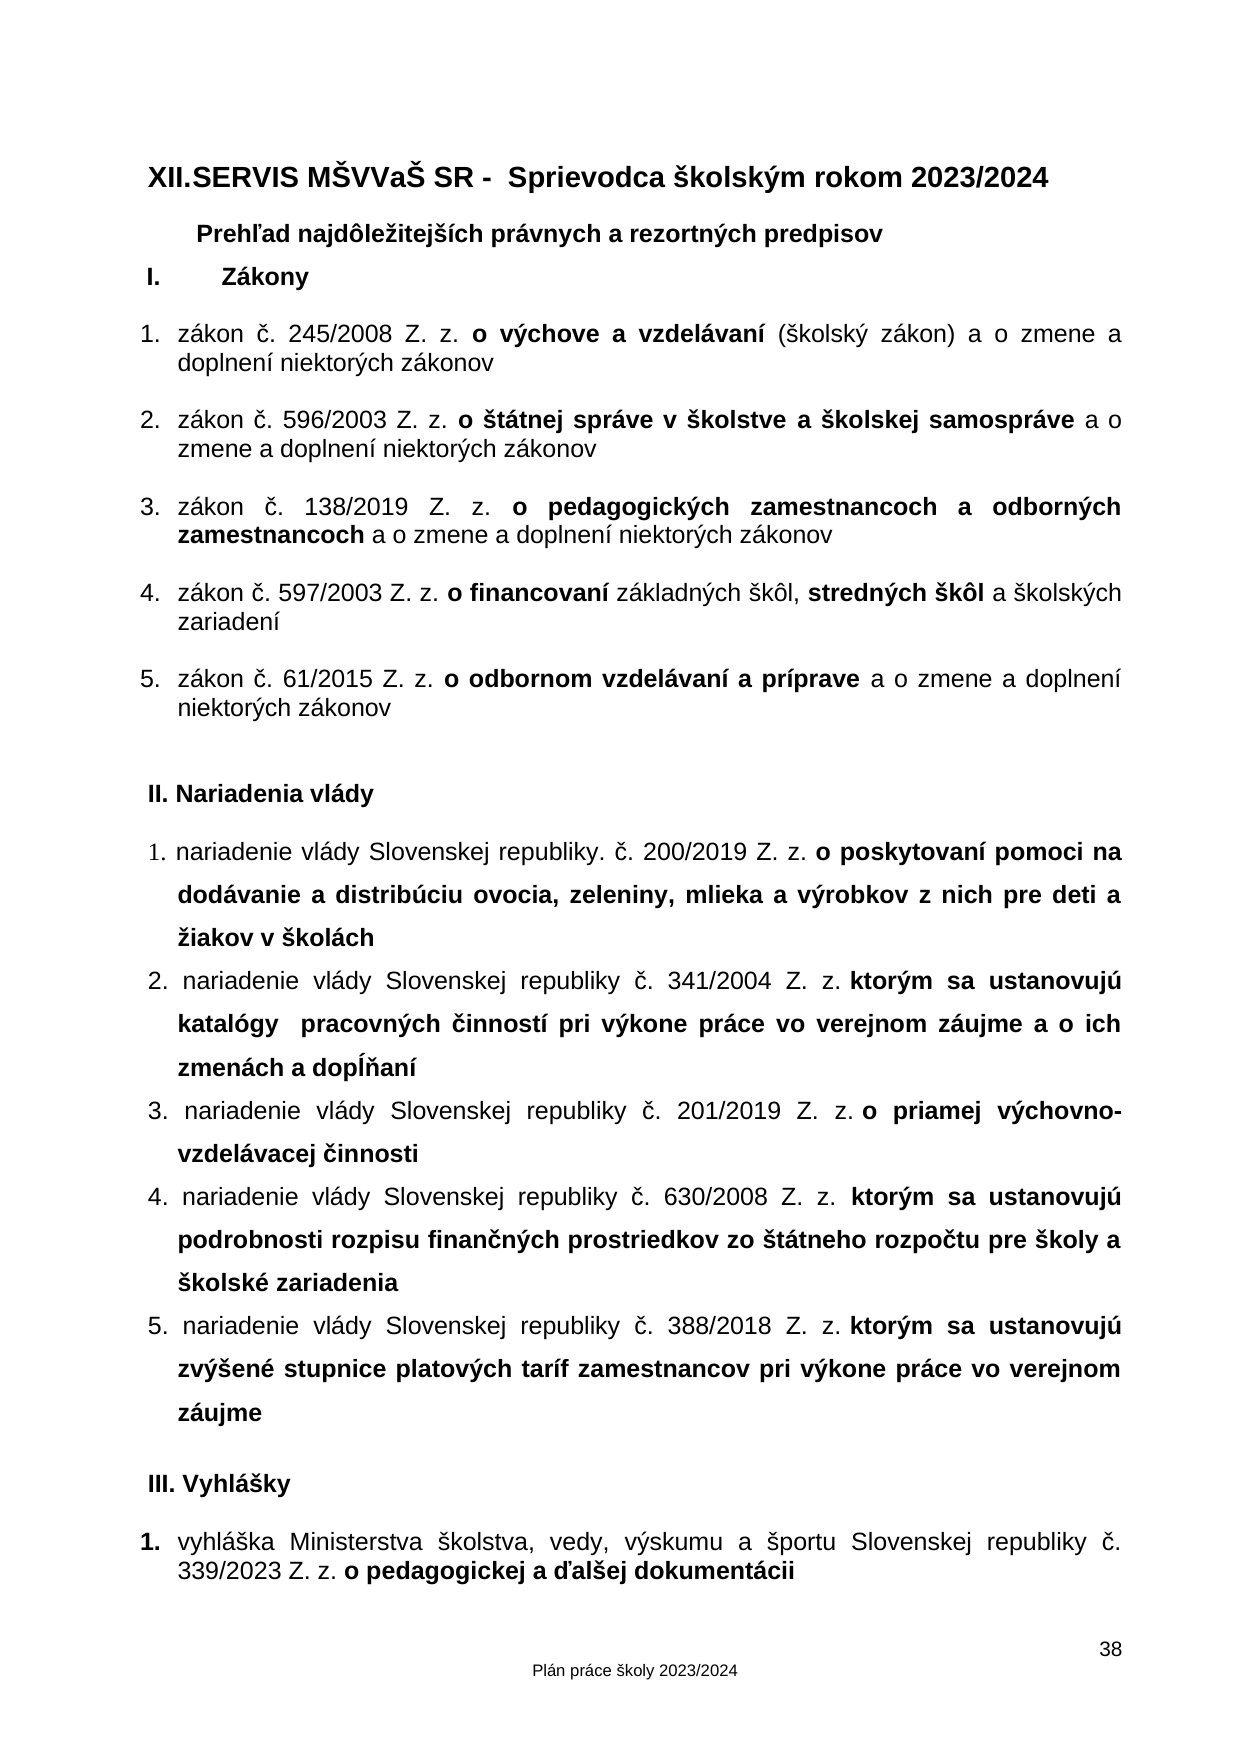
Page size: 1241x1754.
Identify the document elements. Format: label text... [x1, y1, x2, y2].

text II. Nariadenia vlády [148, 779, 1122, 808]
list zákon č. 61/2015 Z. z. o odbornom vzdelávaní a príprave a o zmene a doplnení niektorých zákonov [140, 664, 1122, 722]
list Zákony [146, 262, 1122, 291]
list zákon č. 596/2003 Z. z. o štátnej správe v školstve a školskej samospráve a o zmene a doplnení niektorých zákonov [140, 406, 1122, 463]
text 1. nariadenie vlády Slovenskej republiky. č. 200/2019 Z. z. o poskytovaní pomoci na dodávanie a distribúciu ovocia, zeleniny, mlieka a výrobkov z nich pre deti a žiakov v školách [148, 837, 1122, 952]
text III. Vyhlášky [148, 1469, 1122, 1498]
subtitle SERVIS MŠVVaŠ SR - Sprievodca školským rokom 2023/2024 [148, 160, 1122, 194]
text 3. nariadenie vlády Slovenskej republiky č. 201/2019 Z. z. o priamej výchovno-vzdelávacej činnosti [148, 1096, 1122, 1167]
text 5. nariadenie vlády Slovenskej republiky č. 388/2018 Z. z. ktorým sa ustanovujú zvýšené stupnice platových taríf zamestnancov pri výkone práce vo verejnom záujme [148, 1311, 1122, 1426]
text Prehľad najdôležitejších právnych a rezortných predpisov [148, 219, 1122, 247]
text 4. nariadenie vlády Slovenskej republiky č. 630/2008 Z. z. ktorým sa ustanovujú podrobnosti rozpisu finančných prostriedkov zo štátneho rozpočtu pre školy a školské zariadenia [148, 1182, 1122, 1297]
list zákon č. 245/2008 Z. z. o výchove a vzdelávaní (školský zákon) a o zmene a doplnení niektorých zákonov [140, 319, 1122, 377]
list zákon č. 138/2019 Z. z. o pedagogických zamestnancoch a odborných zamestnancoch a o zmene a doplnení niektorých zákonov [140, 492, 1122, 549]
list zákon č. 597/2003 Z. z. o financovaní základných škôl, stredných škôl a školských zariadení [140, 578, 1122, 636]
text 2. nariadenie vlády Slovenskej republiky č. 341/2004 Z. z. ktorým sa ustanovujú katalógy pracovných činností pri výkone práce vo verejnom záujme a o ich zmenách a dopĺňaní [148, 966, 1122, 1081]
list vyhláška Ministerstva školstva, vedy, výskumu a športu Slovenskej republiky č. 339/2023 Z. z. o pedagogickej a ďalšej dokumentácii [140, 1527, 1122, 1584]
